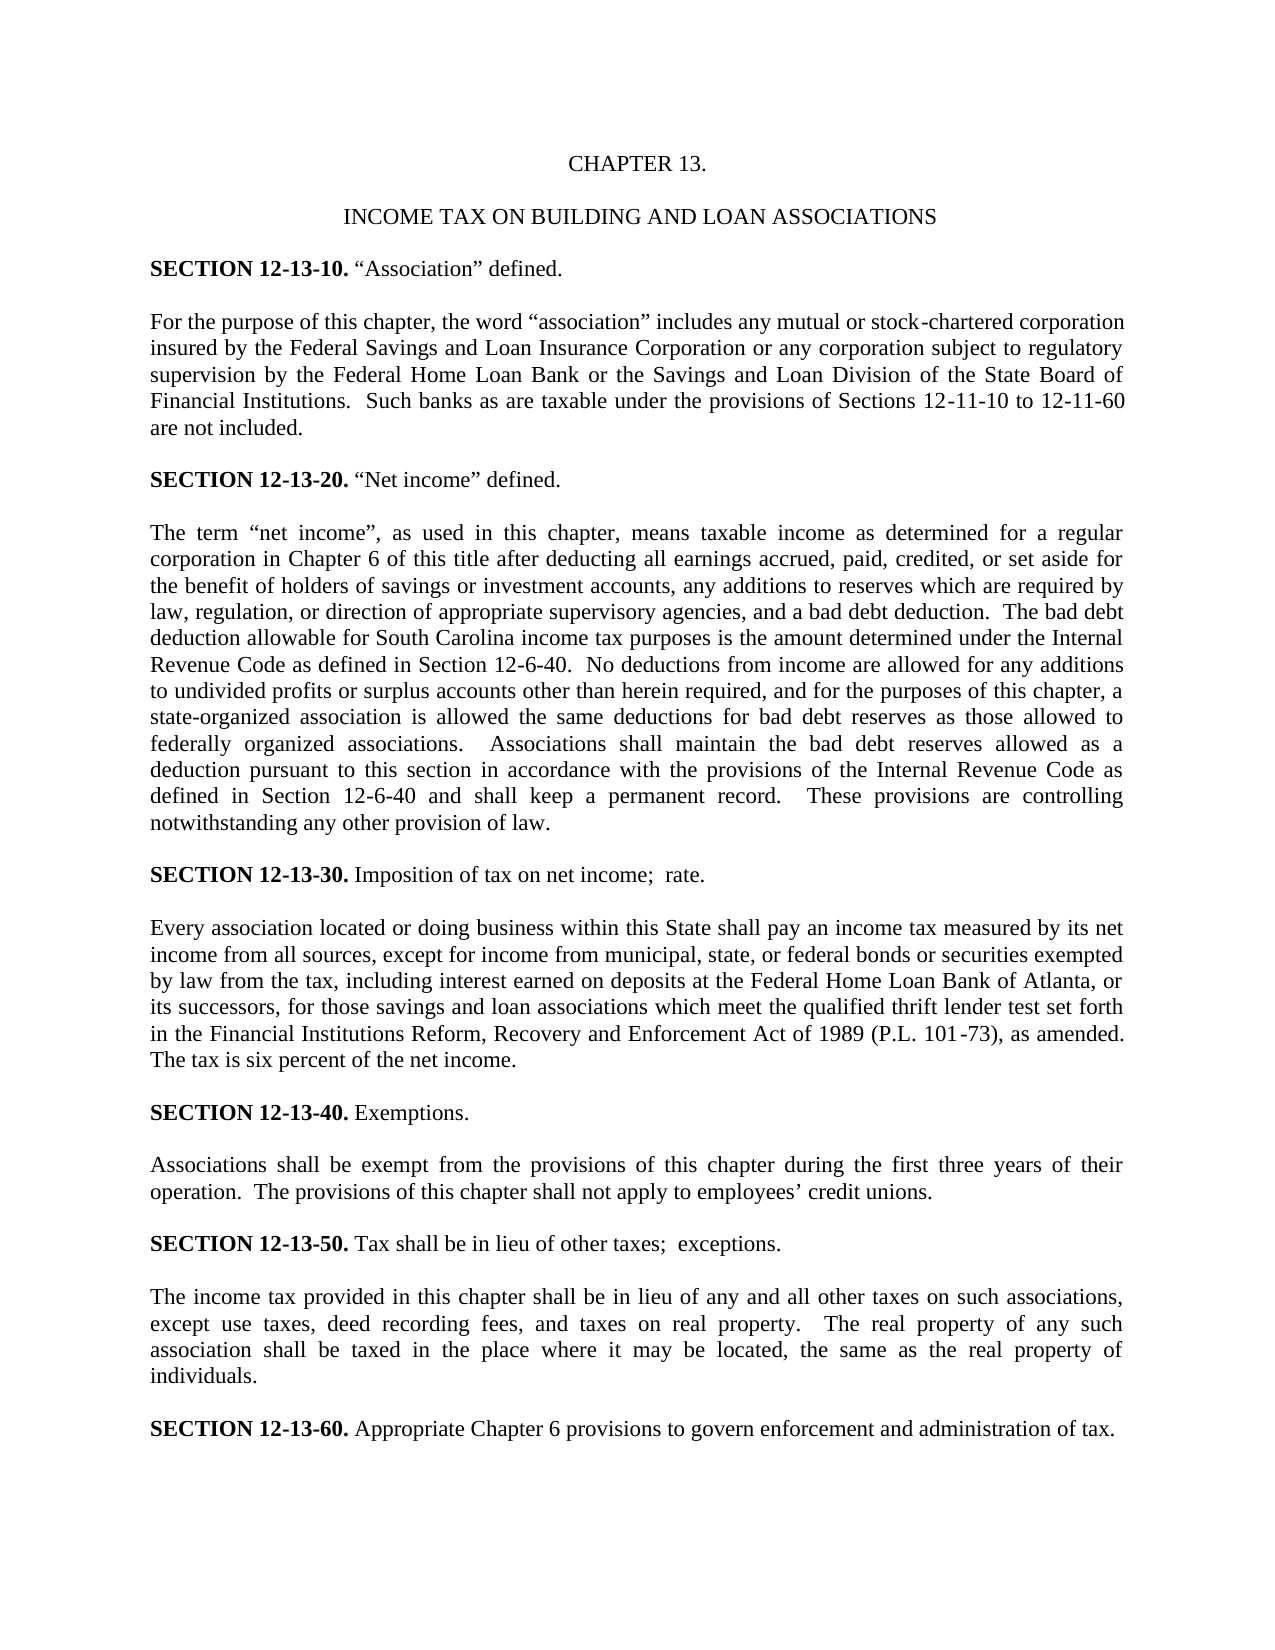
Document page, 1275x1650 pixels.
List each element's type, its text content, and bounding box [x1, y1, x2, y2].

text SECTION 12-13-40. Exemptions. [150, 1099, 1125, 1125]
text INCOME TAX ON BUILDING AND LOAN ASSOCIATIONS [150, 203, 1125, 229]
text SECTION 12-13-60. Appropriate Chapter 6 provisions to govern enforcement and administration of tax. [150, 1415, 1125, 1441]
text For the purpose of this chapter, the word “association” includes any mutual or stock-chartered corporation insured by the Federal Savings and Loan Insurance Corporation or any corporation subject to regulatory supervision by the Federal Home Loan Bank or the Savings and Loan Division of the State Board of Financial Institutions. Such banks as are taxable under the provisions of Sections 12-11-10 to 12-11-60 are not included. [150, 308, 1125, 440]
text Associations shall be exempt from the provisions of this chapter during the first three years of their operation. The provisions of this chapter shall not apply to employees’ credit unions. [150, 1151, 1125, 1204]
text SECTION 12-13-20. “Net income” defined. [150, 466, 1125, 493]
text The term “net income”, as used in this chapter, means taxable income as determined for a regular corporation in Chapter 6 of this title after deducting all earnings accrued, paid, credited, or set aside for the benefit of holders of savings or investment accounts, any additions to reserves which are required by law, regulation, or direction of appropriate supervisory agencies, and a bad debt deduction. The bad debt deduction allowable for South Carolina income tax purposes is the amount determined under the Internal Revenue Code as defined in Section 12-6-40. No deductions from income are allowed for any additions to undivided profits or surplus accounts other than herein required, and for the purposes of this chapter, a state-organized association is allowed the same deductions for bad debt reserves as those allowed to federally organized associations. Associations shall maintain the bad debt reserves allowed as a deduction pursuant to this section in accordance with the provisions of the Internal Revenue Code as defined in Section 12-6-40 and shall keep a permanent record. These provisions are controlling notwithstanding any other provision of law. [150, 519, 1125, 835]
text Every association located or doing business within this State shall pay an income tax measured by its net income from all sources, except for income from municipal, state, or federal bonds or securities exempted by law from the tax, including interest earned on deposits at the Federal Home Loan Bank of Atlanta, or its successors, for those savings and loan associations which meet the qualified thrift lender test set forth in the Financial Institutions Reform, Recovery and Enforcement Act of 1989 (P.L. 101-73), as amended. The tax is six percent of the net income. [150, 914, 1125, 1072]
text SECTION 12-13-30. Imposition of tax on net income; rate. [150, 862, 1125, 888]
text CHAPTER 13. [150, 150, 1125, 176]
text SECTION 12-13-50. Tax shall be in lieu of other taxes; exceptions. [150, 1231, 1125, 1257]
text The income tax provided in this chapter shall be in lieu of any and all other taxes on such associations, except use taxes, deed recording fees, and taxes on real property. The real property of any such association shall be taxed in the place where it may be located, the same as the real property of individuals. [150, 1283, 1125, 1389]
text SECTION 12-13-10. “Association” defined. [150, 255, 1125, 282]
